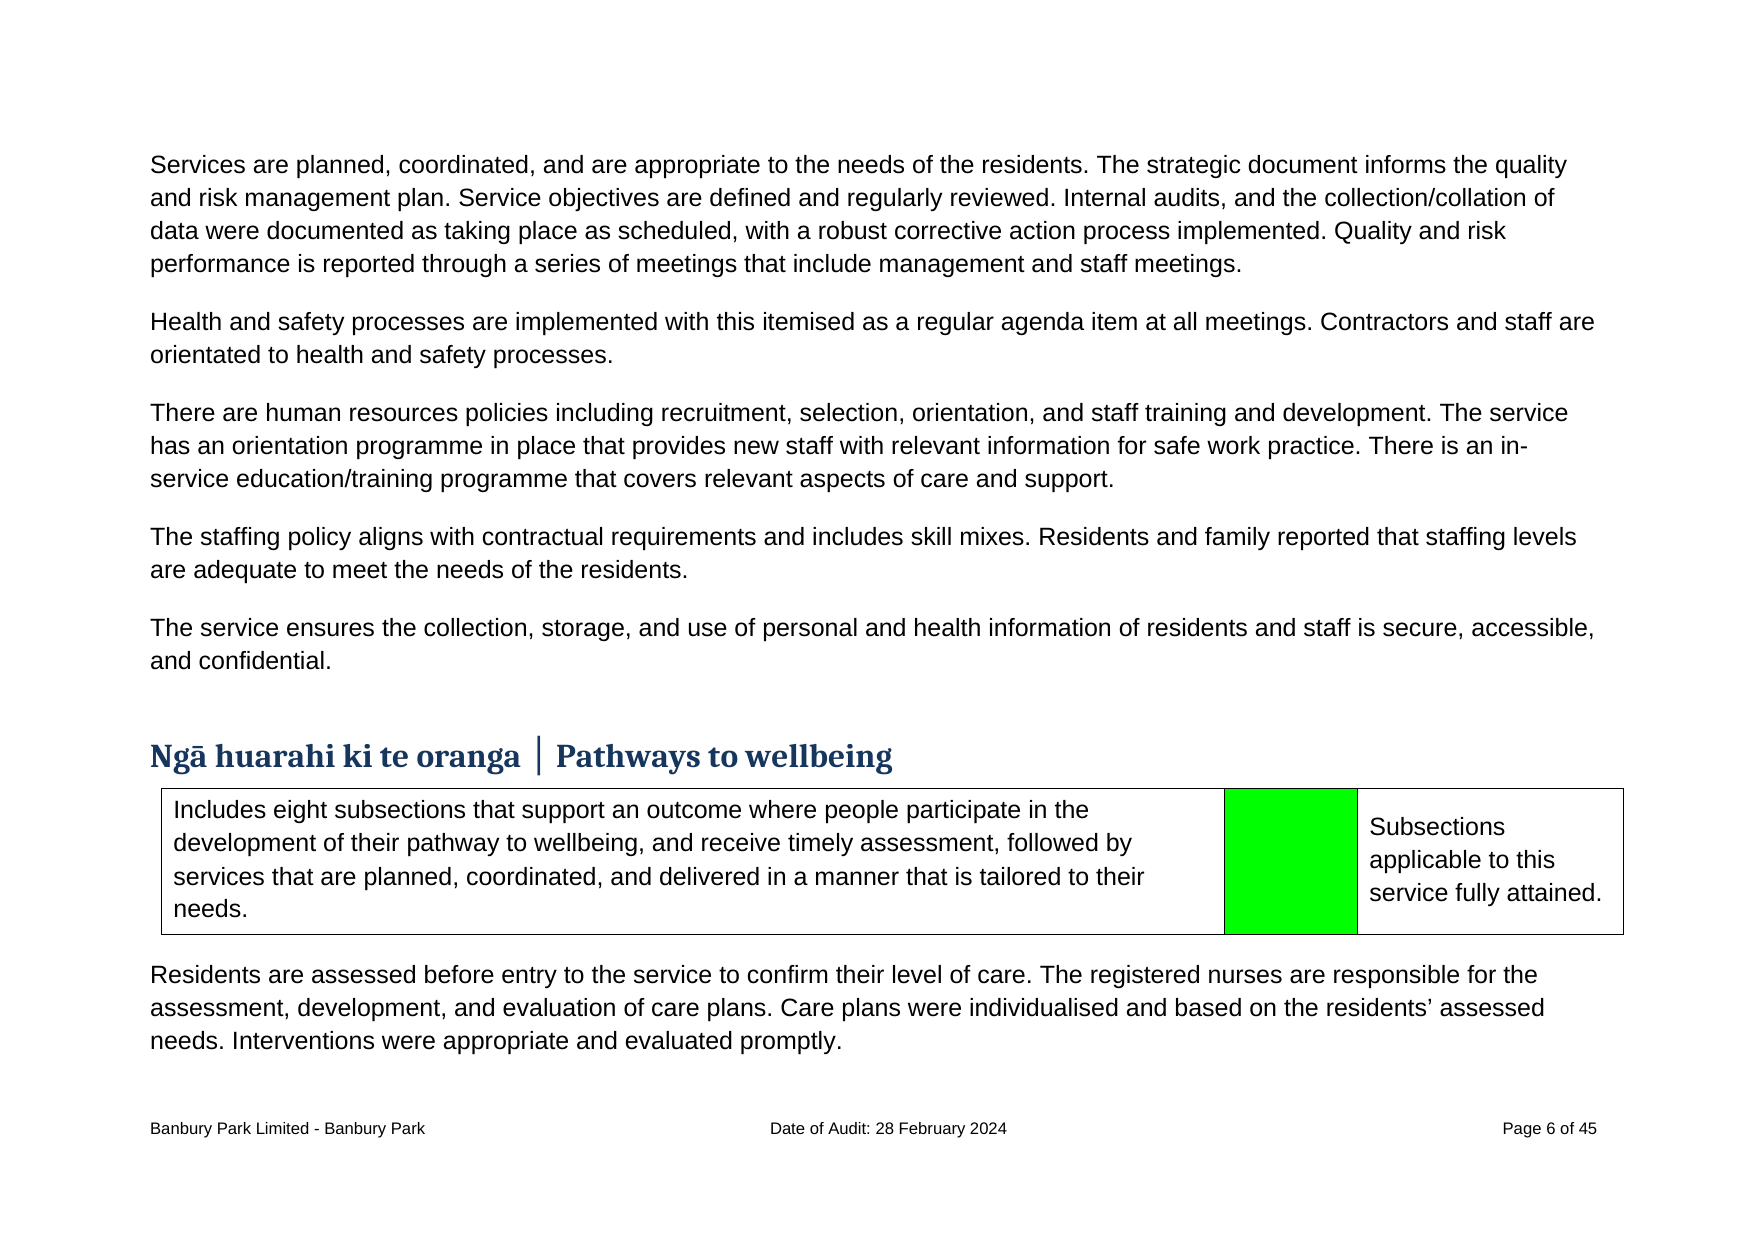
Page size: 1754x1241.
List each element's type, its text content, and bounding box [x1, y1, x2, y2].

table_header Subsections applicable to this service fully attained. [1358, 789, 1623, 934]
table_header [1225, 789, 1357, 934]
text Services are planned, coordinated, and are appropriate to the needs of the residents. The strategic document informs the quality and risk management plan. Service objectives are defined and regularly reviewed. Internal audits, and the collection/collation of data were documented as taking place as scheduled, with a robust corrective action process implemented. Quality and risk performance is reported through a series of meetings that include management and staff meetings. [150, 150, 1604, 278]
text The staffing policy aligns with contractual requirements and includes skill mixes. Residents and family reported that staffing levels are adequate to meet the needs of the residents. [150, 522, 1604, 584]
subtitle Ngā huarahi ki te oranga │ Pathways to wellbeing [150, 737, 1604, 776]
text There are human resources policies including recruitment, selection, orientation, and staff training and development. The service has an orientation programme in place that provides new staff with relevant information for safe work practice. There is an in-service education/training programme that covers relevant aspects of care and support. [150, 398, 1604, 493]
table_header Includes eight subsections that support an outcome where people participate in the development of their pathway to wellbeing, and receive timely assessment, followed by services that are planned, coordinated, and delivered in a manner that is tailored to their needs. [162, 789, 1224, 934]
text Health and safety processes are implemented with this itemised as a regular agenda item at all meetings. Contractors and staff are orientated to health and safety processes. [150, 307, 1604, 369]
text The service ensures the collection, storage, and use of personal and health information of residents and staff is secure, accessible, and confidential. [150, 613, 1604, 675]
text Residents are assessed before entry to the service to confirm their level of care. The registered nurses are responsible for the assessment, development, and evaluation of care plans. Care plans were individualised and based on the residents’ assessed needs. Interventions were appropriate and evaluated promptly. [150, 960, 1604, 1054]
